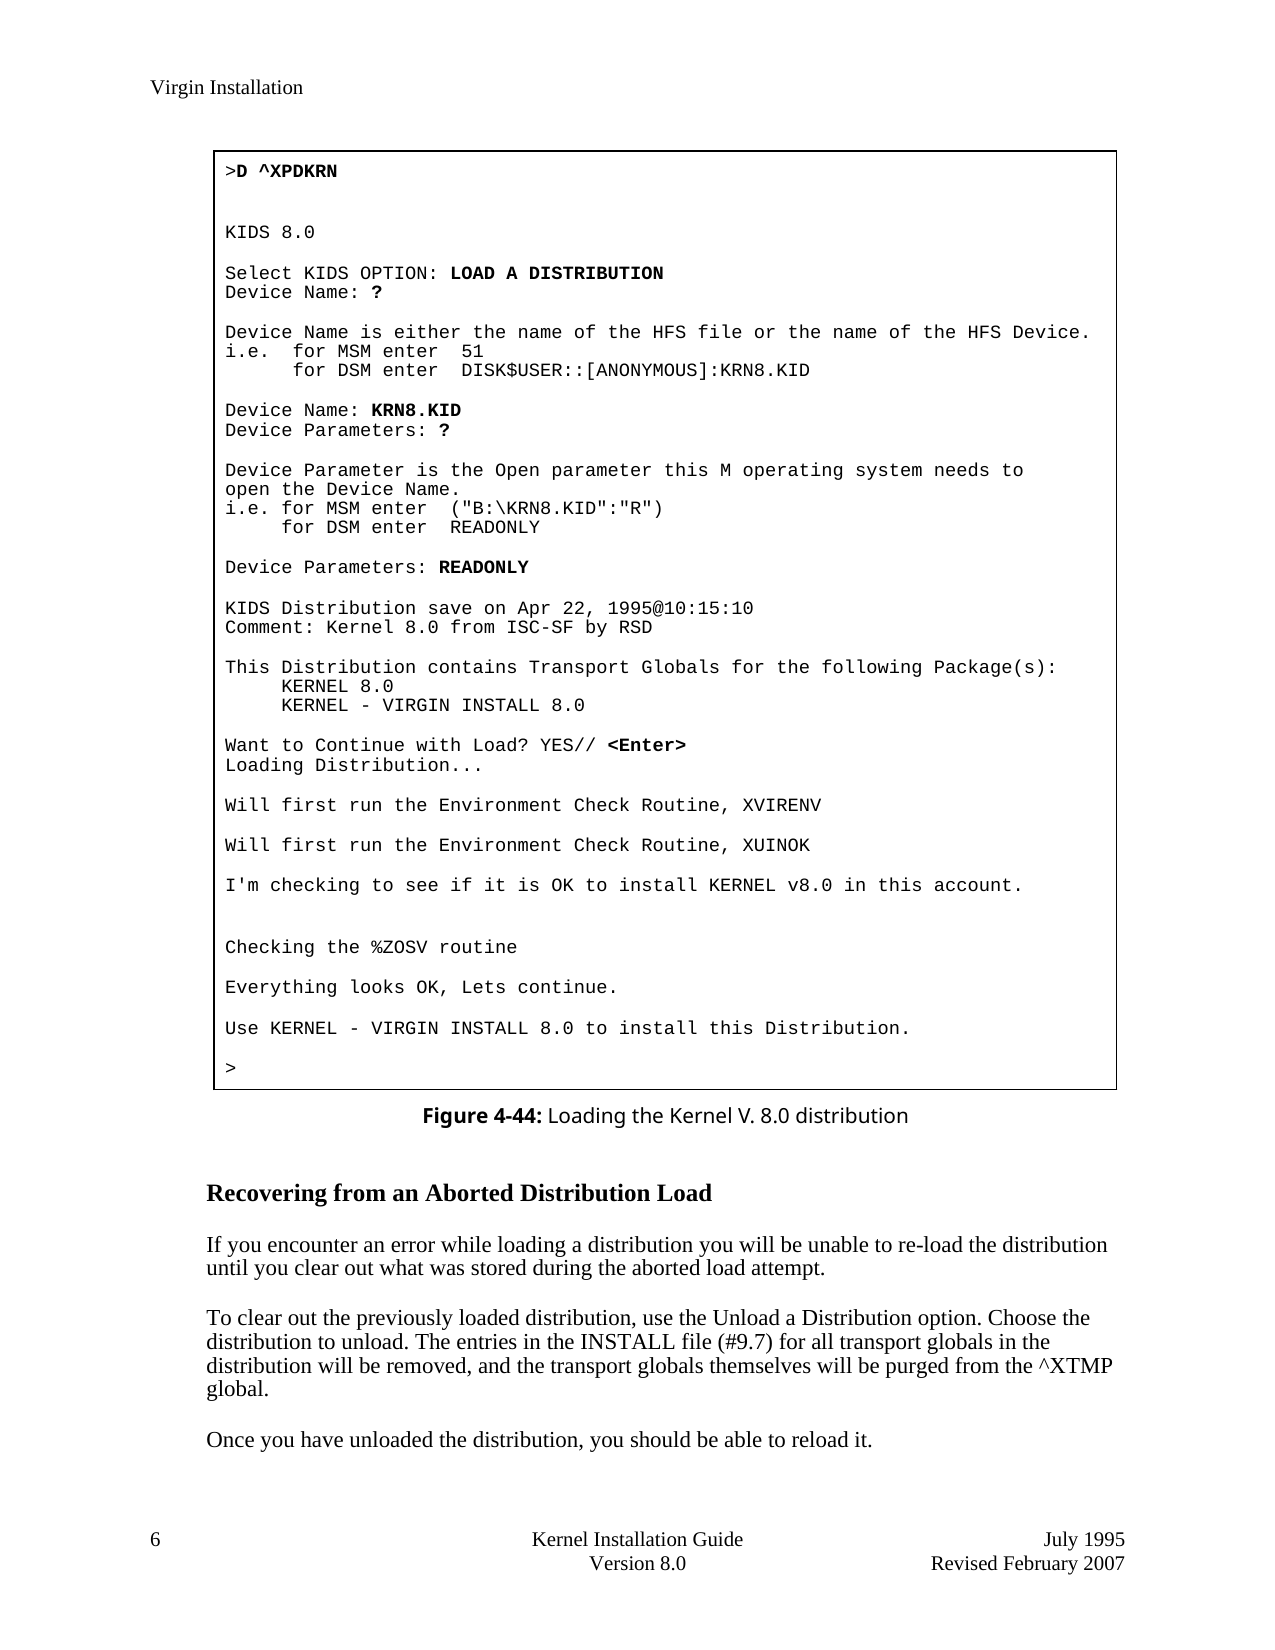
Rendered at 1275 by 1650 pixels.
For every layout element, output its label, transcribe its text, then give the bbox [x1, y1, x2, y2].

text Will first run the Environment Check Routine, XVIRENV [215, 784, 1116, 815]
text Device Parameters: READONLY [215, 547, 1116, 578]
text Device Parameters: ? [215, 409, 1116, 440]
text Device Parameter is the Open parameter this M operating system needs to [215, 449, 1116, 468]
text If you encounter an error while loading a distribution you will be unable to re-load the distribution until you clear out what was stored during the aborted load attempt. [206, 1233, 1125, 1281]
text Once you have unloaded the distribution, you should be able to reload it. [206, 1428, 1125, 1452]
text >D ^XPDKRN [215, 152, 1116, 181]
text > [215, 1047, 1116, 1089]
text i.e. for enter ("B:\KRN8.KID":"R") [215, 487, 1116, 506]
text Device Name is either the name of the HFS file or the name of the HFS Device. [215, 311, 1116, 330]
text Loading Distribution... [215, 744, 1116, 775]
text Want to Continue with Load? YES// <Enter> [215, 725, 1116, 744]
text To clear out the previously loaded distribution, use the Unload a Distribution option. Choose the distribution to unload. The entries in the INSTALL file (#9.7) for all transport globals in the distribution will be removed, and the transport globals themselves will be purged from the ^XTMP global. [206, 1307, 1125, 1402]
text Distribution save on @10:15:10 [215, 587, 1116, 606]
text Use KERNEL - VIRGIN INSTALL 8.0 to install this Distribution. [215, 1007, 1116, 1038]
text This Distribution contains Transport Globals for the following Package(s): [215, 646, 1116, 665]
text Will first run the Environment Check Routine, XUINOK [215, 824, 1116, 855]
text Device Name: KRN8.KID [215, 390, 1116, 409]
text Comment: Kernel 8.0 from ISC-SF by RSD [215, 606, 1116, 637]
text i.e. for enter 51 [215, 330, 1116, 349]
text for DSM enter READONLY [215, 506, 1116, 537]
text I'm checking to see if it is OK to install KERNEL v8.0 in this account. [215, 865, 1116, 896]
text Checking the %ZOSV routine [215, 926, 1116, 957]
text Recovering from an Aborted Distribution Load [206, 1181, 1125, 1207]
text 8.0 [215, 212, 1116, 243]
text Everything looks OK, Lets continue. [215, 967, 1116, 998]
text KERNEL - VIRGIN INSTALL 8.0 [215, 684, 1116, 715]
text Device Name: ? [215, 271, 1116, 302]
text KERNEL 8.0 [215, 665, 1116, 684]
text open the Device Name. [215, 468, 1116, 487]
text for DSM enter $USER::[ANONYMOUS]:KRN8.KID [215, 349, 1116, 380]
text Select OPTION: LOAD A DISTRIBUTION [215, 252, 1116, 271]
